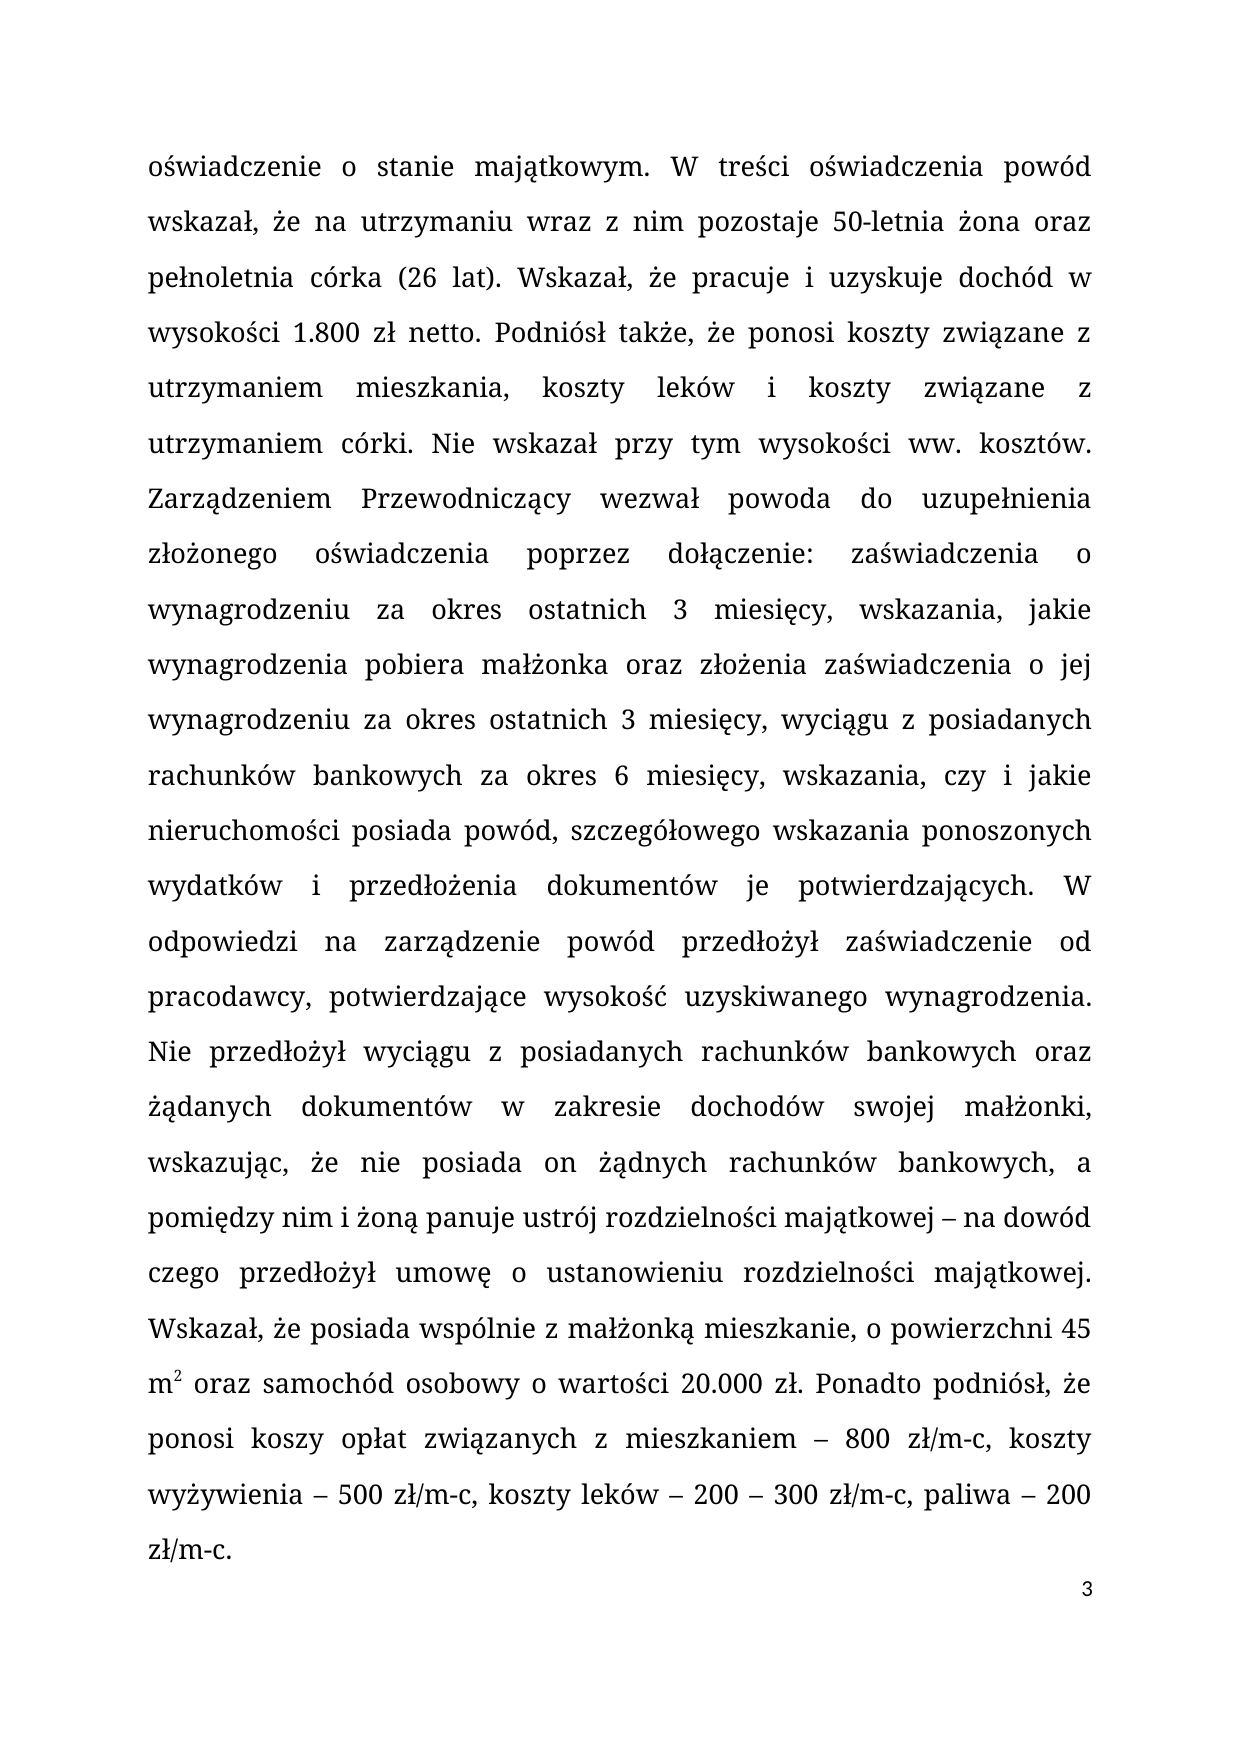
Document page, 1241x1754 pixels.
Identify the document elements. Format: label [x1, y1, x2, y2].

text [148, 148, 1093, 1567]
